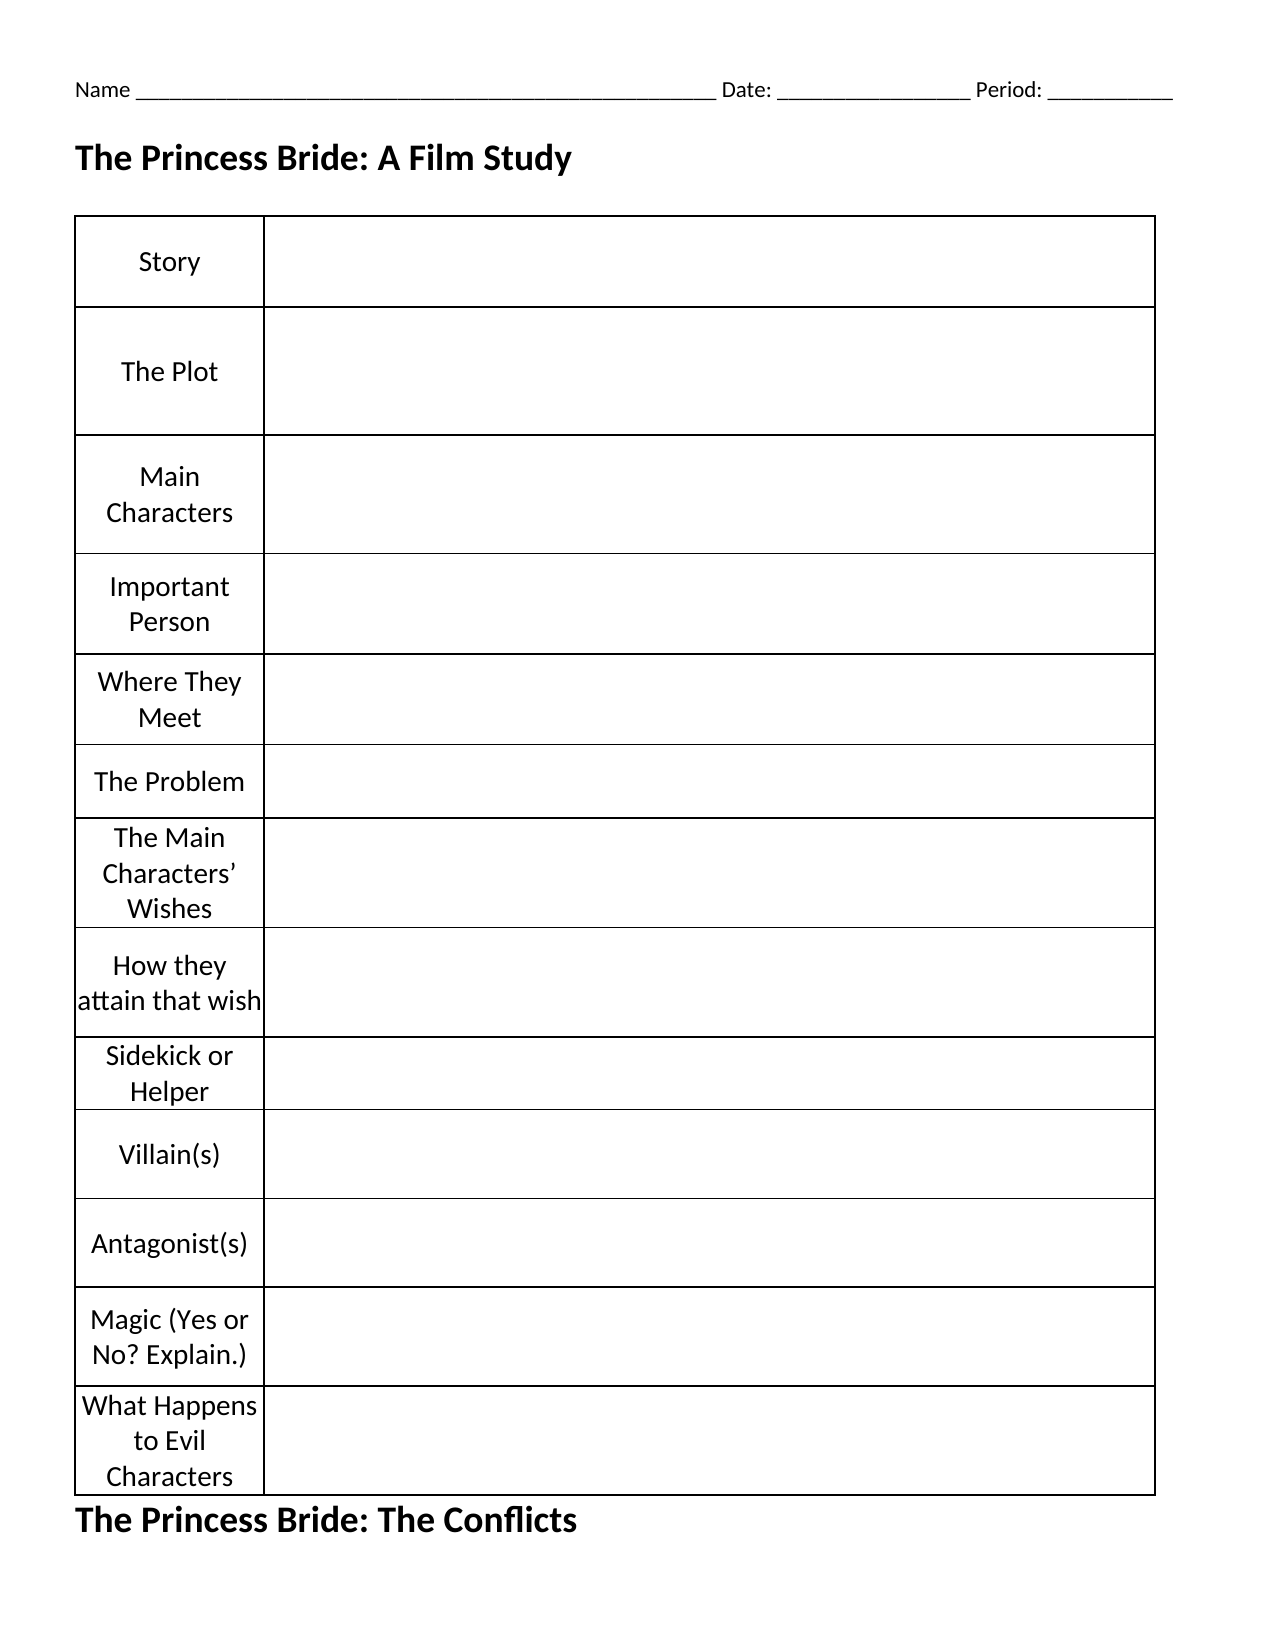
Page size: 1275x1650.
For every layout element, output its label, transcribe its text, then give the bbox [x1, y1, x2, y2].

text Name ___________________________________________________ Date: _________________ Period: ___________ [75, 75, 1200, 103]
table_header Story [76, 217, 263, 306]
table_cell [265, 1038, 1154, 1109]
table_cell [265, 1110, 1154, 1197]
table_cell [265, 1199, 1154, 1286]
table_cell [265, 308, 1154, 434]
table_cell [265, 554, 1154, 653]
table_cell [265, 436, 1154, 552]
table_cell The Problem [76, 745, 263, 817]
table_cell The Main Characters’ Wishes [76, 819, 263, 927]
text The Princess Bride: A Film Study [75, 133, 1200, 179]
table_cell [265, 655, 1154, 744]
text The Princess Bride: The Conflicts [75, 1496, 1200, 1541]
table_cell [265, 1288, 1154, 1385]
table_cell Antagonist(s) [76, 1199, 263, 1286]
table_cell Main Characters [76, 436, 263, 552]
table_cell [265, 928, 1154, 1036]
table_cell How they attain that wish [76, 928, 263, 1036]
table_header [265, 217, 1154, 306]
table_cell Important Person [76, 554, 263, 653]
table_cell The Plot [76, 308, 263, 434]
table_cell Villain(s) [76, 1110, 263, 1197]
table_cell [265, 745, 1154, 817]
table_cell What Happens to Evil Characters [76, 1387, 263, 1494]
table_cell Magic (Yes or No? Explain.) [76, 1288, 263, 1385]
table_cell Sidekick or Helper [76, 1038, 263, 1109]
table_cell [265, 1387, 1154, 1494]
table_cell Where They Meet [76, 655, 263, 744]
table_cell [265, 819, 1154, 927]
